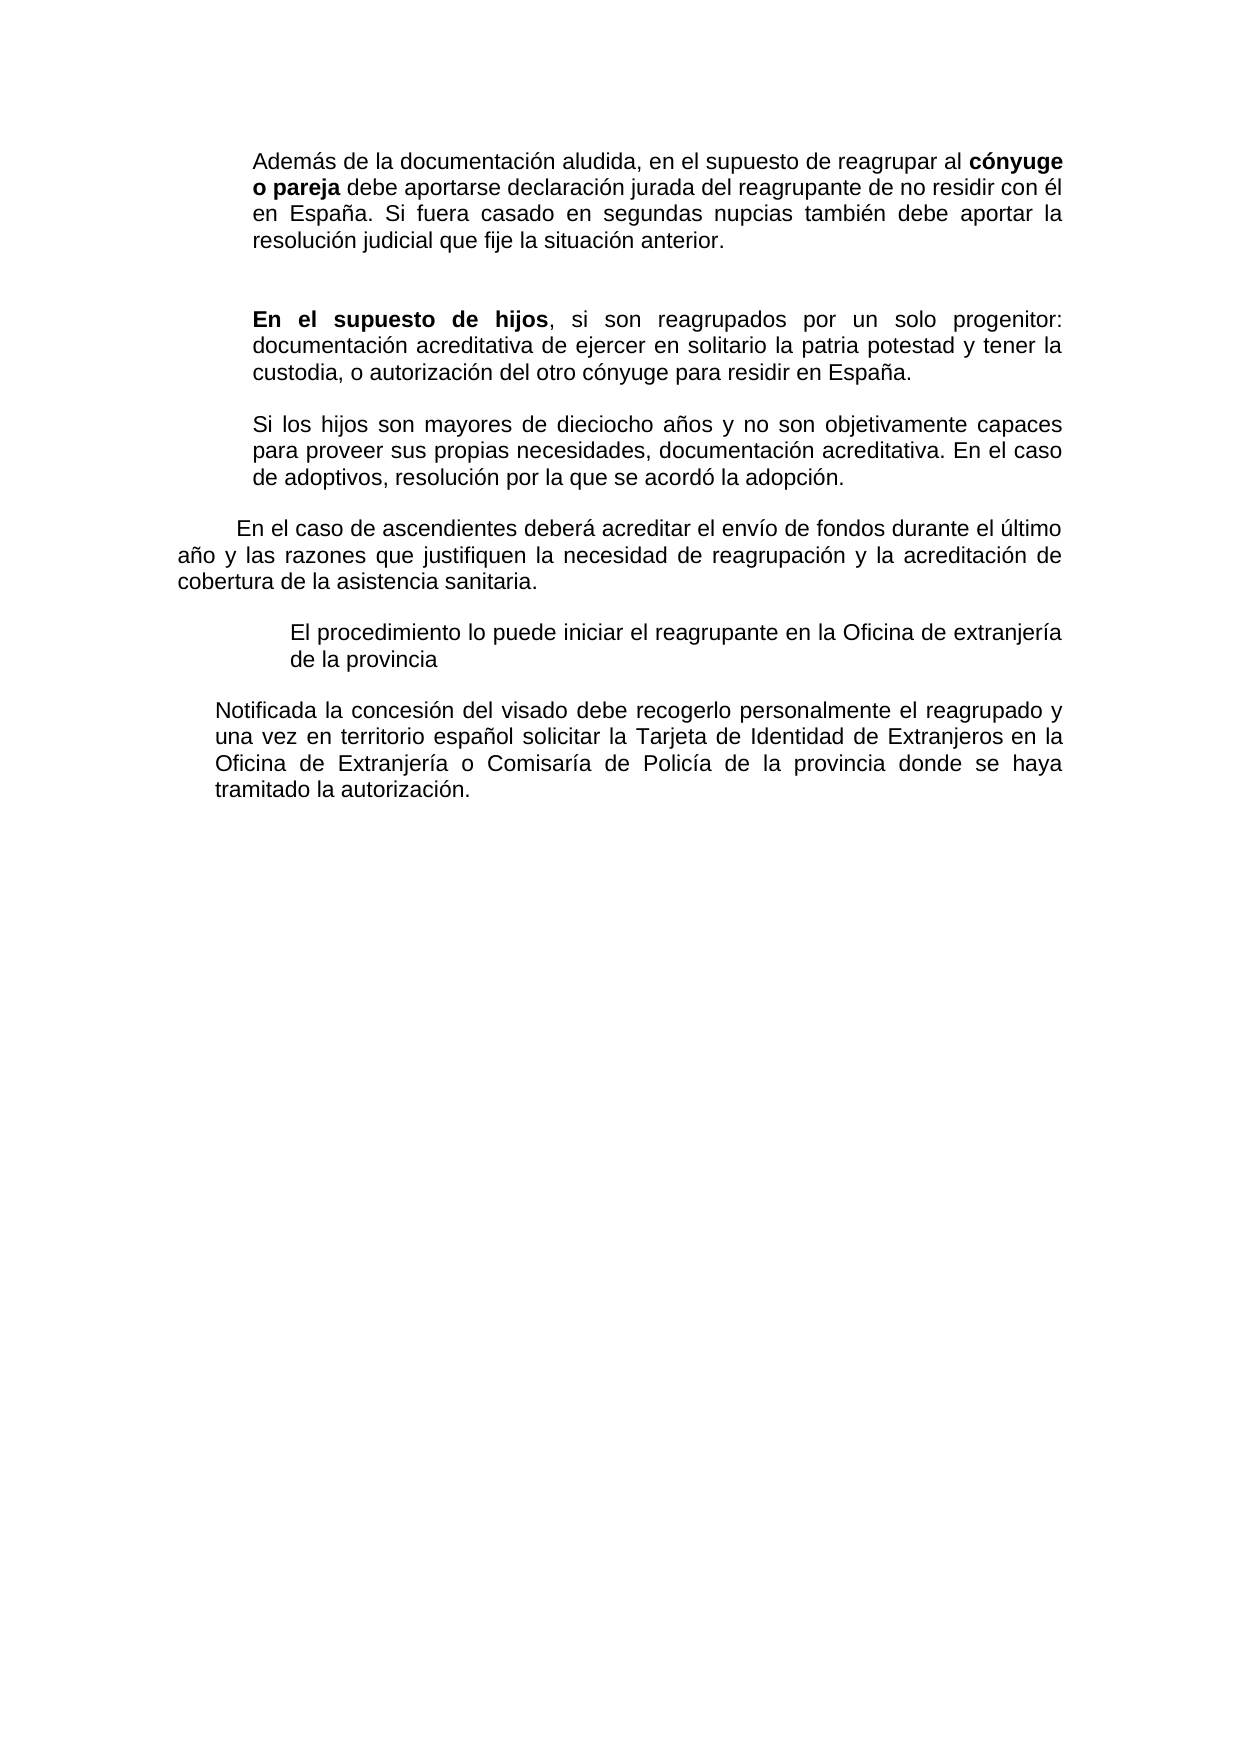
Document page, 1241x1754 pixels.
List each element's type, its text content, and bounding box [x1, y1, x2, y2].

text El procedimiento lo puede iniciar el reagrupante en la Oficina de extranjería de la provincia [290, 619, 1063, 672]
text Notificada la concesión del visado debe recogerlo personalmente el reagrupado y una vez en territorio español solicitar la Tarjeta de Identidad de Extranjeros en la Oficina de Extranjería o Comisaría de Policía de la provincia donde se haya tramitado la autorización. [215, 697, 1063, 802]
text Si los hijos son mayores de dieciocho años y no son objetivamente capaces para proveer sus propias necesidades, documentación acreditativa. En el caso de adoptivos, resolución por la que se acordó la adopción. [252, 411, 1063, 490]
text En el supuesto de hijos, si son reagrupados por un solo progenitor: documentación acreditativa de ejercer en solitario la patria potestad y tener la custodia, o autorización del otro cónyuge para residir en España. [252, 306, 1063, 385]
text Además de la documentación aludida, en el supuesto de reagrupar al cónyuge o pareja debe aportarse declaración jurada del reagrupante de no residir con él en España. Si fuera casado en segundas nupcias también debe aportar la resolución judicial que fije la situación anterior. [252, 148, 1063, 253]
text En el caso de ascendientes deberá acreditar el envío de fondos durante el último año y las razones que justifiquen la necesidad de reagrupación y la acreditación de cobertura de la asistencia sanitaria. [177, 515, 1063, 594]
